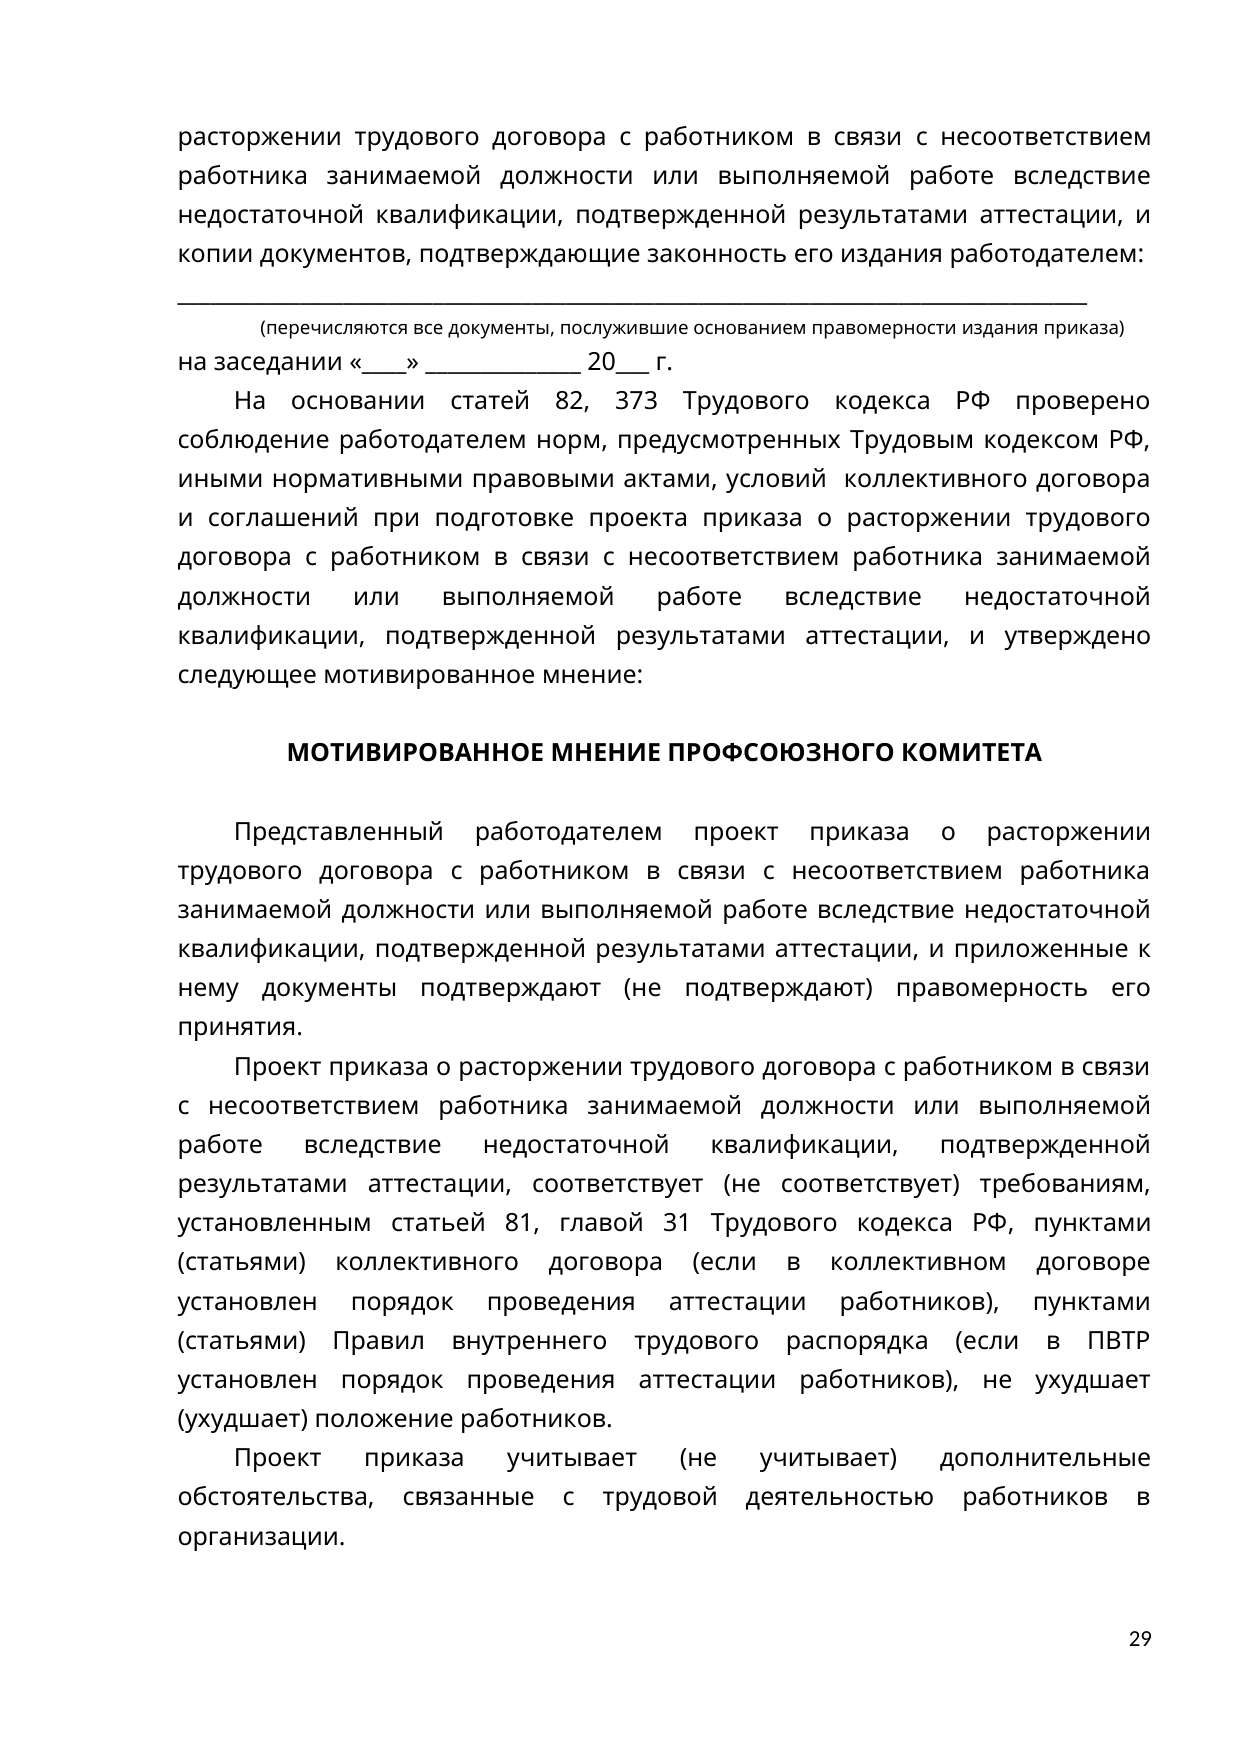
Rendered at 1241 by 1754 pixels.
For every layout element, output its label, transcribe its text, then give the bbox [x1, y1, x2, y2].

text Проект приказа учитывает (не учитывает) дополнительные обстоятельства, связанные с трудовой деятельностью работников в организации. [177, 1440, 1152, 1552]
text На основании статей 82, 373 Трудового кодекса РФ проверено соблюдение работодателем норм, предусмотренных Трудовым кодексом РФ, иными нормативными правовыми актами, условий коллективного договора и соглашений при подготовке проекта приказа о расторжении трудового договора с работником в связи с несоответствием работника занимаемой должности или выполняемой работе вследствие недостаточной квалификации, подтвержденной результатами аттестации, и утверждено следующее мотивированное мнение: [177, 382, 1152, 691]
text Представленный работодателем проект приказа о расторжении трудового договора с работником в связи с несоответствием работника занимаемой должности или выполняемой работе вследствие недостаточной квалификации, подтвержденной результатами аттестации, и приложенные к нему документы подтверждают (не подтверждают) правомерность его принятия. [177, 813, 1152, 1043]
text Проект приказа о расторжении трудового договора с работником в связи с несоответствием работника занимаемой должности или выполняемой работе вследствие недостаточной квалификации, подтвержденной результатами аттестации, соответствует (не соответствует) требованиям, установленным статьей 81, главой 31 Трудового кодекса РФ, пунктами (статьями) коллективного договора (если в коллективном договоре установлен порядок проведения аттестации работников), пунктами (статьями) Правил внутреннего трудового распорядка (если в ПВТР установлен порядок проведения аттестации работников), не ухудшает (ухудшает) положение работников. [177, 1048, 1152, 1435]
text __________________________________________________________________________________ [177, 275, 1152, 309]
text МОТИВИРОВАННОЕ МНЕНИЕ ПРОФСОЮЗНОГО КОМИТЕТА [177, 735, 1152, 769]
text (перечисляются все документы, послужившие основанием правомерности издания приказа) [177, 314, 1152, 339]
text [177, 118, 1152, 270]
text на заседании «____» ______________ 20___ г. [177, 343, 1152, 377]
